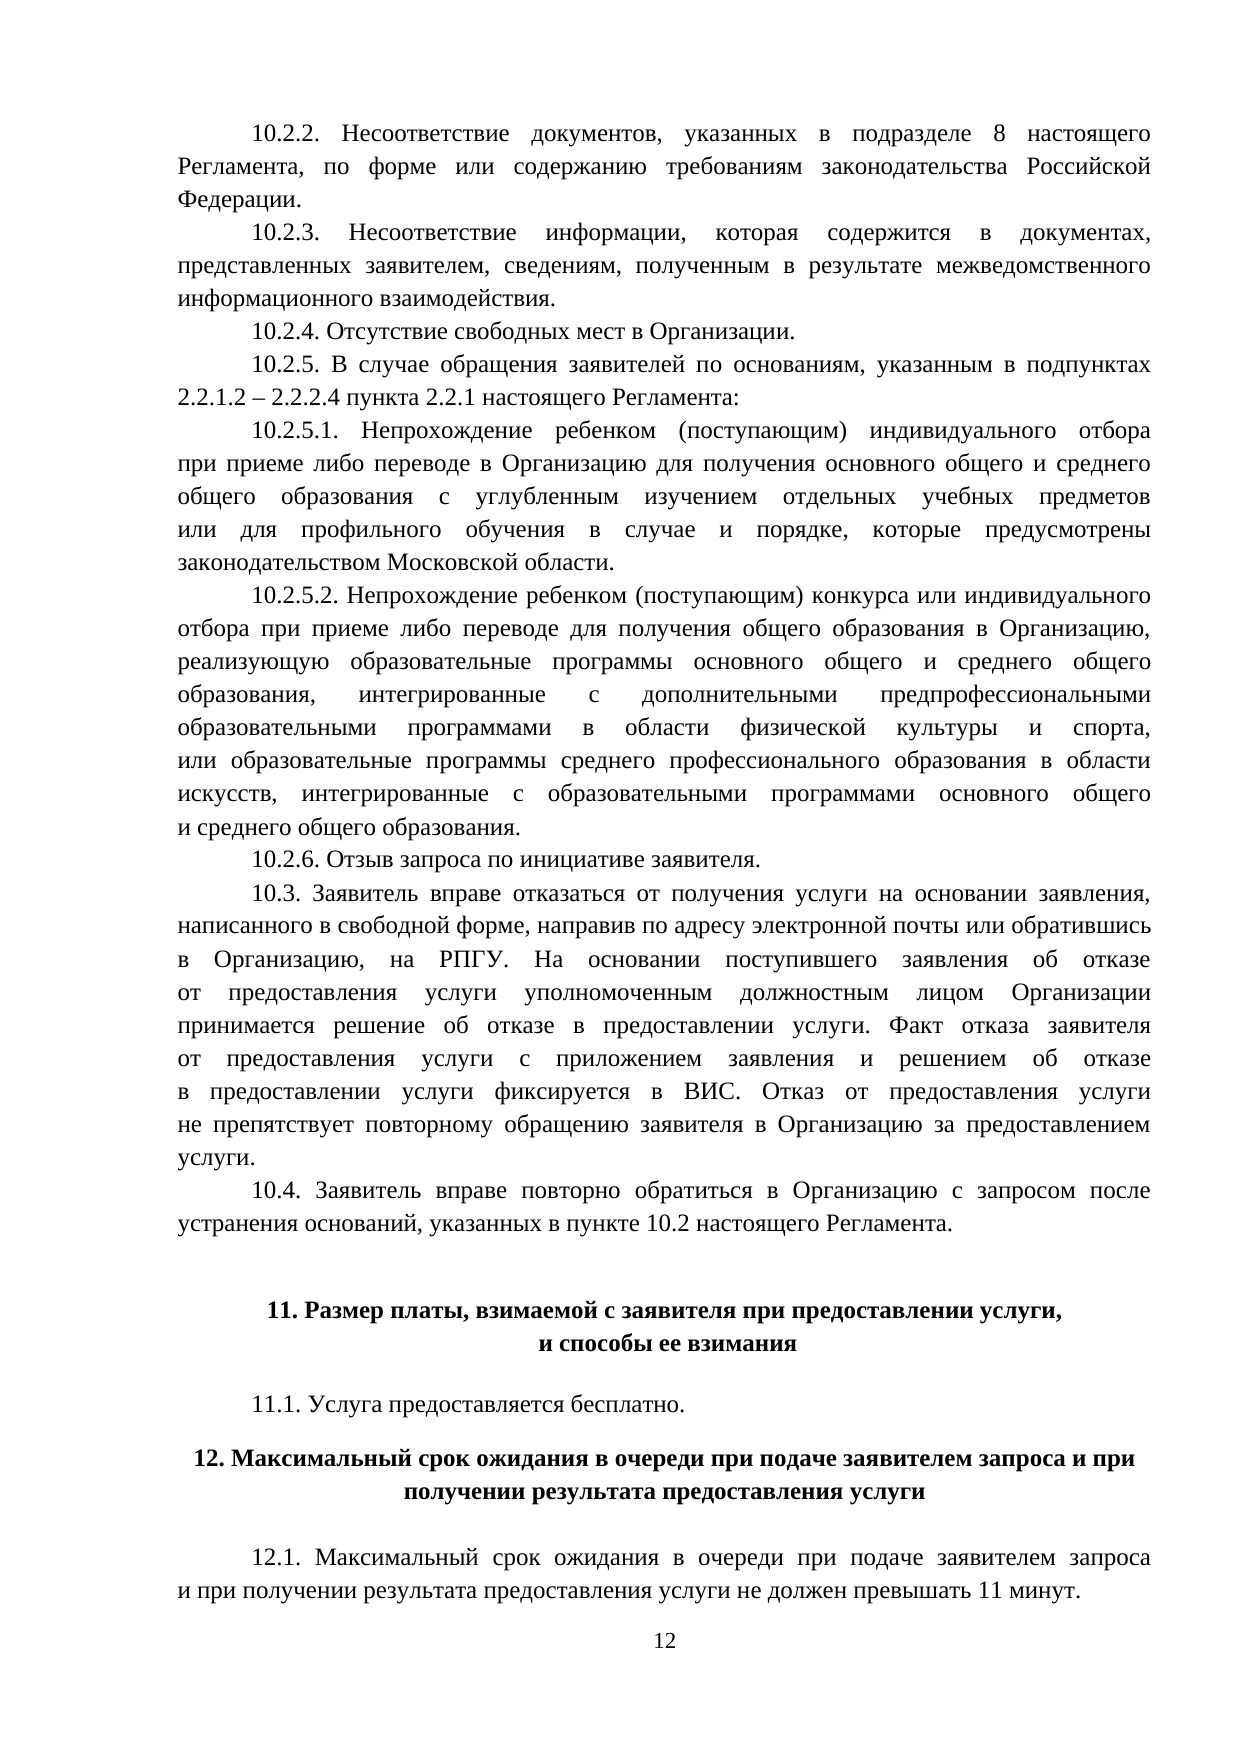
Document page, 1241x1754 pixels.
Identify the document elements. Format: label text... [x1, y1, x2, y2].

list 10.2.3. Несоответствие информации, которая содержится в документах, представленных заявителем, сведениям, полученным в результате межведомственного информационного взаимодействия. [177, 217, 1152, 312]
list 10.3. Заявитель вправе отказаться от получения услуги на основании заявления, написанного в свободной форме, направив по адресу электронной почты или обратившись в Организацию, на РПГУ. На основании поступившего заявления об отказе от предоставления услуги уполномоченным должностным лицом Организации принимается решение об отказе в предоставлении услуги. Факт отказа заявителя от предоставления услуги с приложением заявления и решением об отказе в предоставлении услуги фиксируется в ВИС. Отказ от предоставления услуги не препятствует повторному обращению заявителя в Организацию за предоставлением услуги. [177, 878, 1152, 1171]
subtitle 12. Максимальный срок ожидания в очереди при подаче заявителем запроса и при получении результата предоставления услуги [177, 1443, 1152, 1505]
list 10.2.4. Отсутствие свободных мест в Организации. [177, 316, 1152, 345]
list 10.4. Заявитель вправе повторно обратиться в Организацию с запросом после устранения оснований, указанных в пункте 10.2 настоящего Регламента. [177, 1175, 1152, 1237]
list 10.2.5.1. Непрохождение ребенком (поступающим) индивидуального отбора при приеме либо переводе в Организацию для получения основного общего и среднего общего образования с углубленным изучением отдельных учебных предметов или для профильного обучения в случае и порядке, которые предусмотрены законодательством Московской области. [177, 415, 1152, 576]
list 10.2.5. В случае обращения заявителей по основаниям, указанным в подпунктах 2.2.1.2 – 2.2.2.4 пункта 2.2.1 настоящего Регламента: [177, 349, 1152, 411]
list 10.2.6. Отзыв запроса по инициативе заявителя. [177, 844, 1152, 873]
list 10.2.5.2. Непрохождение ребенком (поступающим) конкурса или индивидуального отбора при приеме либо переводе для получения общего образования в Организацию, реализующую образовательные программы основного общего и среднего общего образования, интегрированные с дополнительными предпрофессиональными образовательными программами в области физической культуры и спорта, или образовательные программы среднего профессионального образования в области искусств, интегрированные с образовательными программами основного общего и среднего общего образования. [177, 580, 1152, 840]
subtitle 11. Размер платы, взимаемой с заявителя при предоставлении услуги, и способы ее взимания [177, 1295, 1152, 1356]
list 11.1. Услуга предоставляется бесплатно. [177, 1389, 1152, 1418]
list 10.2.2. Несоответствие документов, указанных в подразделе 8 настоящего Регламента, по форме или содержанию требованиям законодательства Российской Федерации. [177, 118, 1152, 213]
list 12.1. Максимальный срок ожидания в очереди при подаче заявителем запроса и при получении результата предоставления услуги не должен превышать 11 минут. [177, 1542, 1152, 1604]
